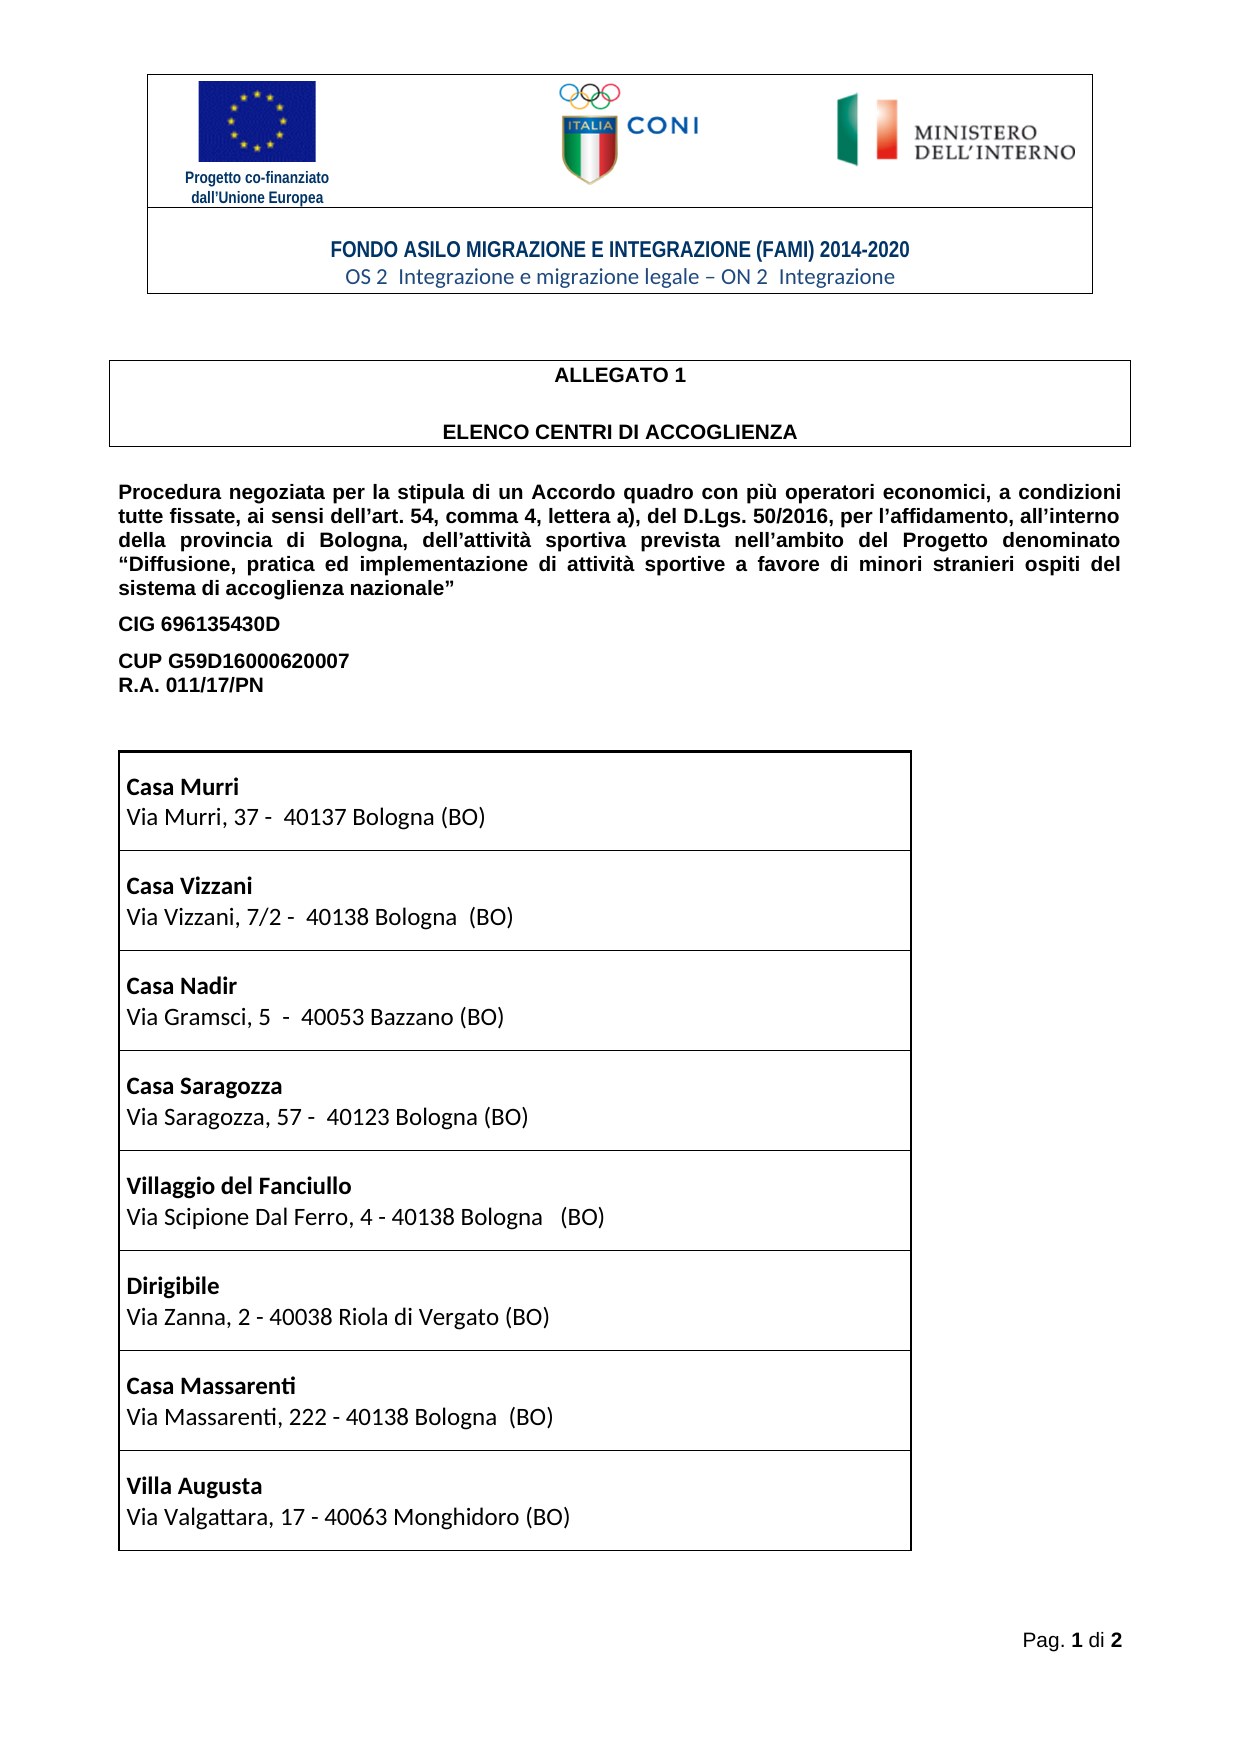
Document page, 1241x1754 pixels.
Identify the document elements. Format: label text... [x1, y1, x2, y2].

table_cell Dirigibile Via Zanna, 2 - 40038 Riola di Vergato (BO) [120, 1251, 910, 1350]
picture [827, 89, 1075, 171]
table_cell Casa Vizzani Via Vizzani, 7/2 - 40138 Bologna (BO) [120, 851, 910, 950]
table_header Casa Murri Via Murri, 37 - 40137 Bologna (BO) [120, 753, 910, 850]
table_cell Villaggio del Fanciullo Via Scipione Dal Ferro, 4 - 40138 Bologna (BO) [120, 1151, 910, 1250]
text CUP G59D16000620007 [118, 648, 1122, 672]
text CIG 696135430D [118, 612, 1122, 636]
picture [557, 78, 703, 191]
table_cell Casa Nadir Via Gramsci, 5 - 40053 Bazzano (BO) [120, 951, 910, 1050]
text R.A. 011/17/PN [118, 672, 1122, 696]
picture [198, 81, 316, 162]
text ALLEGATO 1 [110, 361, 1130, 387]
table_cell Casa Massarenti Via Massarenti, 222 - 40138 Bologna (BO) [120, 1351, 910, 1450]
table_cell Villa Augusta Via Valgattara, 17 - 40063 Monghidoro (BO) [120, 1451, 910, 1550]
table_cell Casa Saragozza Via Saragozza, 57 - 40123 Bologna (BO) [120, 1051, 910, 1150]
text Procedura negoziata per la stipula di un Accordo quadro con più operatori economici, a condizioni tutte fissate, ai sensi dell’art. 54, comma 4, lettera a), del D.Lgs. 50/2016, per l’affidamento, all’interno della provincia di Bologna, dell’attività sportiva prevista nell’ambito del Progetto denominato “Diffusione, pratica ed implementazione di attività sportive a favore di minori stranieri ospiti del sistema di accoglienza nazionale” [118, 480, 1122, 599]
text ELENCO CENTRI DI ACCOGLIENZA [110, 417, 1130, 446]
